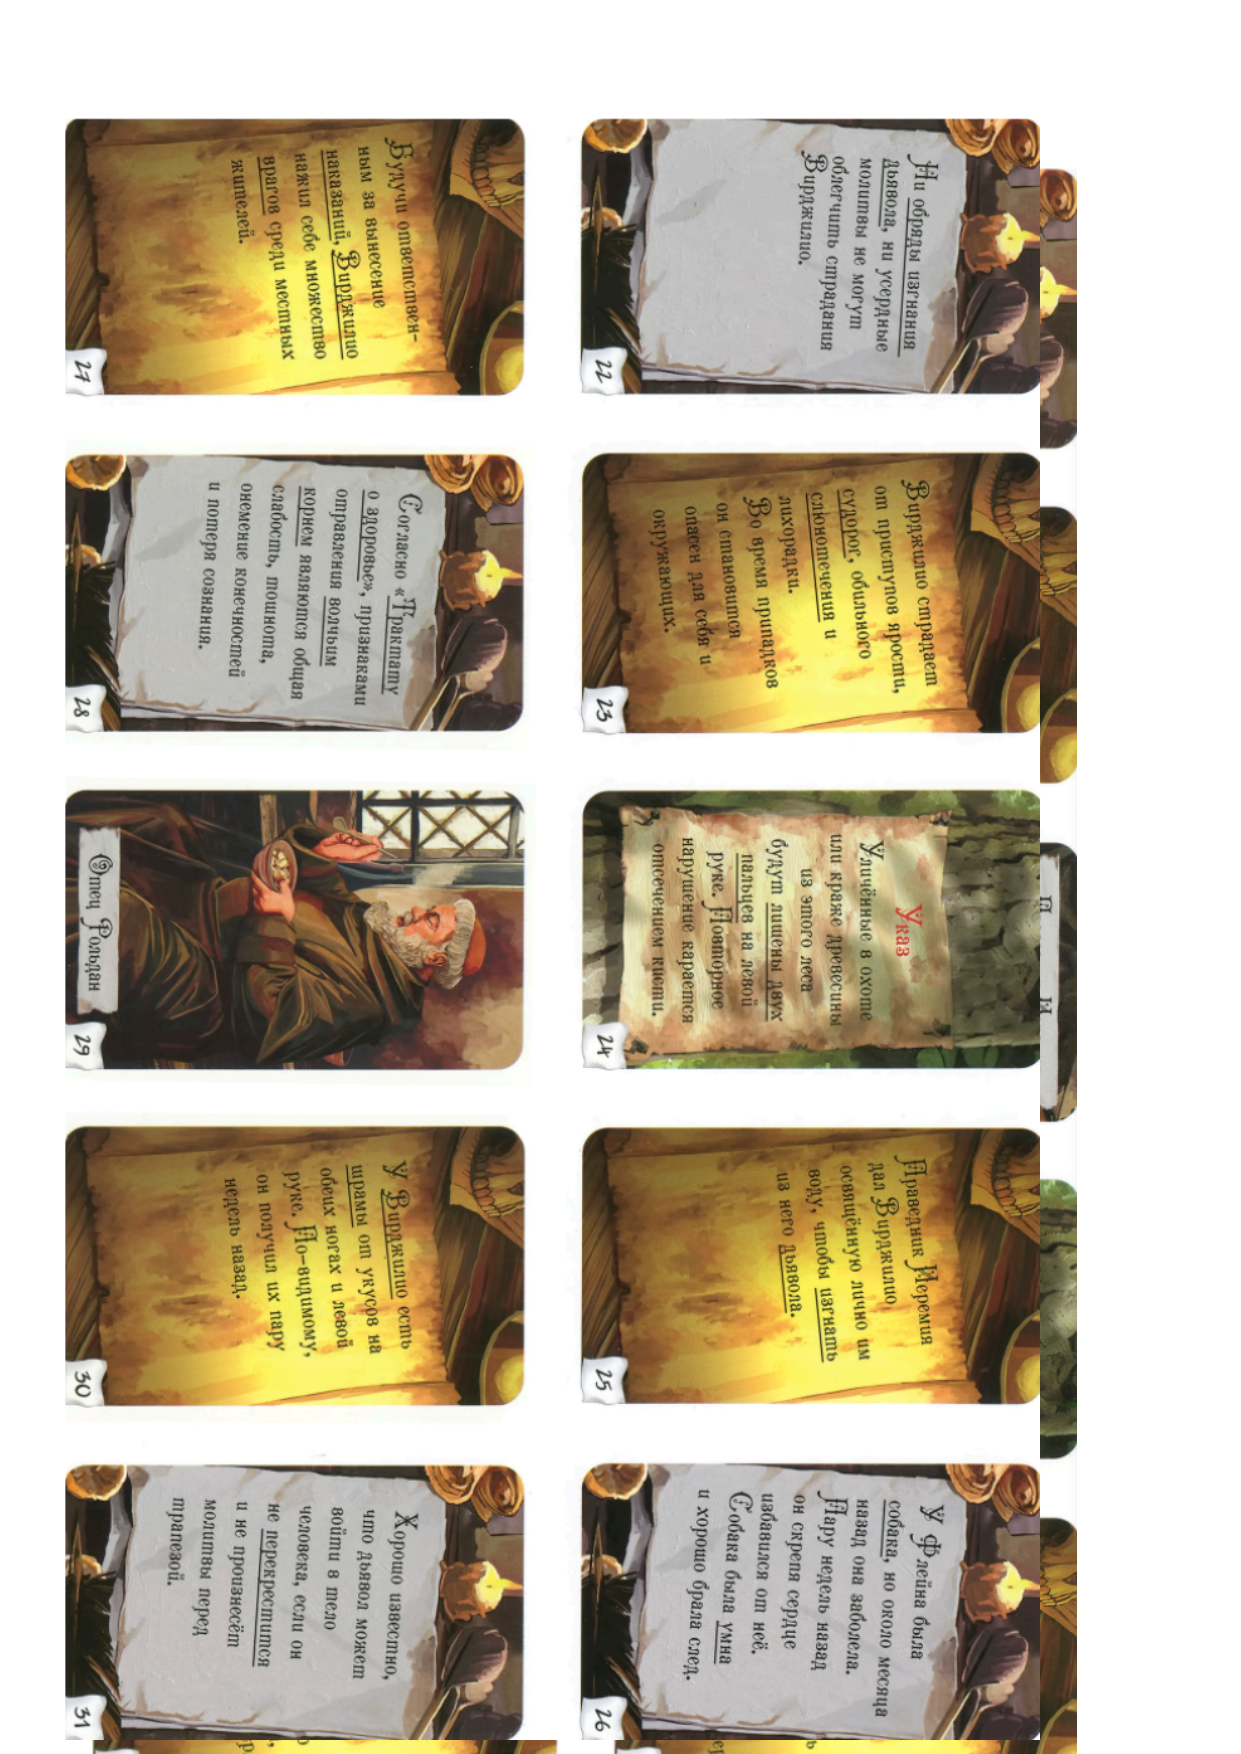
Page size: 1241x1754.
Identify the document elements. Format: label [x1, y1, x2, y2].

picture [66, 121, 1077, 1754]
